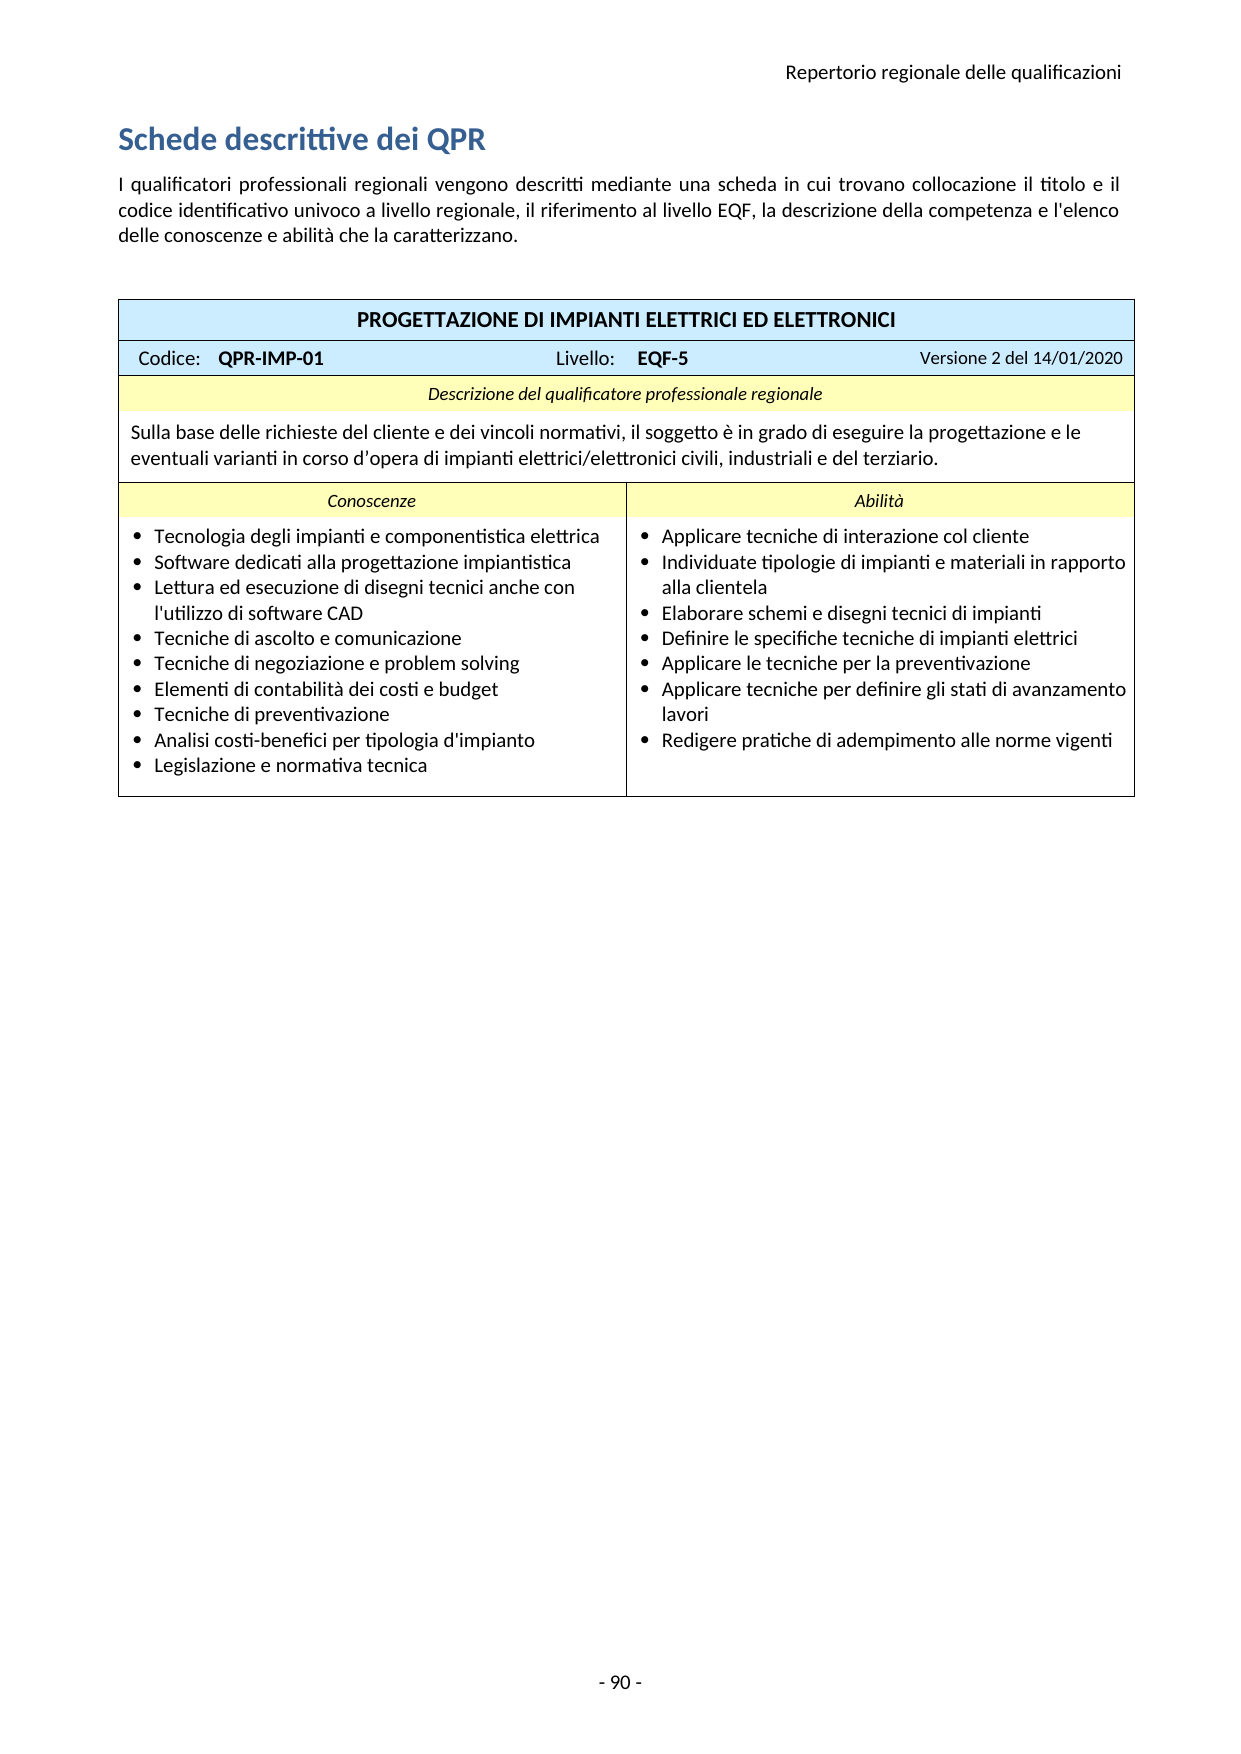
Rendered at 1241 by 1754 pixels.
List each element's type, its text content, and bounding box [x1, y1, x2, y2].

table_cell Sulla base delle richieste del cliente e dei vincoli normativi, il soggetto è in grado di eseguire la progettazione e le eventuali varianti in corso d’opera di impianti elettrici/elettronici civili, industriali e del terziario. [119, 411, 1134, 482]
table_cell Abilità [627, 483, 1134, 517]
table_cell Tecnologia degli impianti e componentistica elettrica Software dedicati alla progettazione impiantistica Lettura ed esecuzione di disegni tecnici anche con l'utilizzo di software CAD Tecniche di ascolto e comunicazione Tecniche di negoziazione e problem solving Elementi di contabilità dei costi e budget Tecniche di preventivazione Analisi costi-benefici per tipologia d'impianto Legislazione e normativa tecnica [119, 518, 626, 796]
table_cell Versione 2 del 14/01/2020 [796, 341, 1134, 375]
table_cell Codice: [119, 341, 207, 375]
text Schede descrittive dei QPR [118, 118, 1122, 159]
table_cell Descrizione del qualificatore professionale regionale [119, 376, 1134, 411]
text I qualificatori professionali regionali vengono descritti mediante una scheda in cui trovano collocazione il titolo e il codice identificativo univoco a livello regionale, il riferimento al livello EQF, la descrizione della competenza e l'elenco delle conoscenze e abilità che la caratterizzano. [118, 171, 1122, 248]
table_cell EQF-5 [626, 341, 796, 375]
table_cell QPR-IMP-01 [207, 341, 457, 375]
table_cell Applicare tecniche di interazione col cliente Individuate tipologie di impianti e materiali in rapporto alla clientela Elaborare schemi e disegni tecnici di impianti Definire le specifiche tecniche di impianti elettrici Applicare le tecniche per la preventivazione Applicare tecniche per definire gli stati di avanzamento lavori Redigere pratiche di adempimento alle norme vigenti [627, 518, 1134, 796]
table_header PROGETTAZIONE DI IMPIANTI ELETTRICI ED ELETTRONICI [119, 300, 1134, 340]
table_cell Conoscenze [119, 483, 626, 517]
table_cell Livello: [457, 341, 626, 375]
